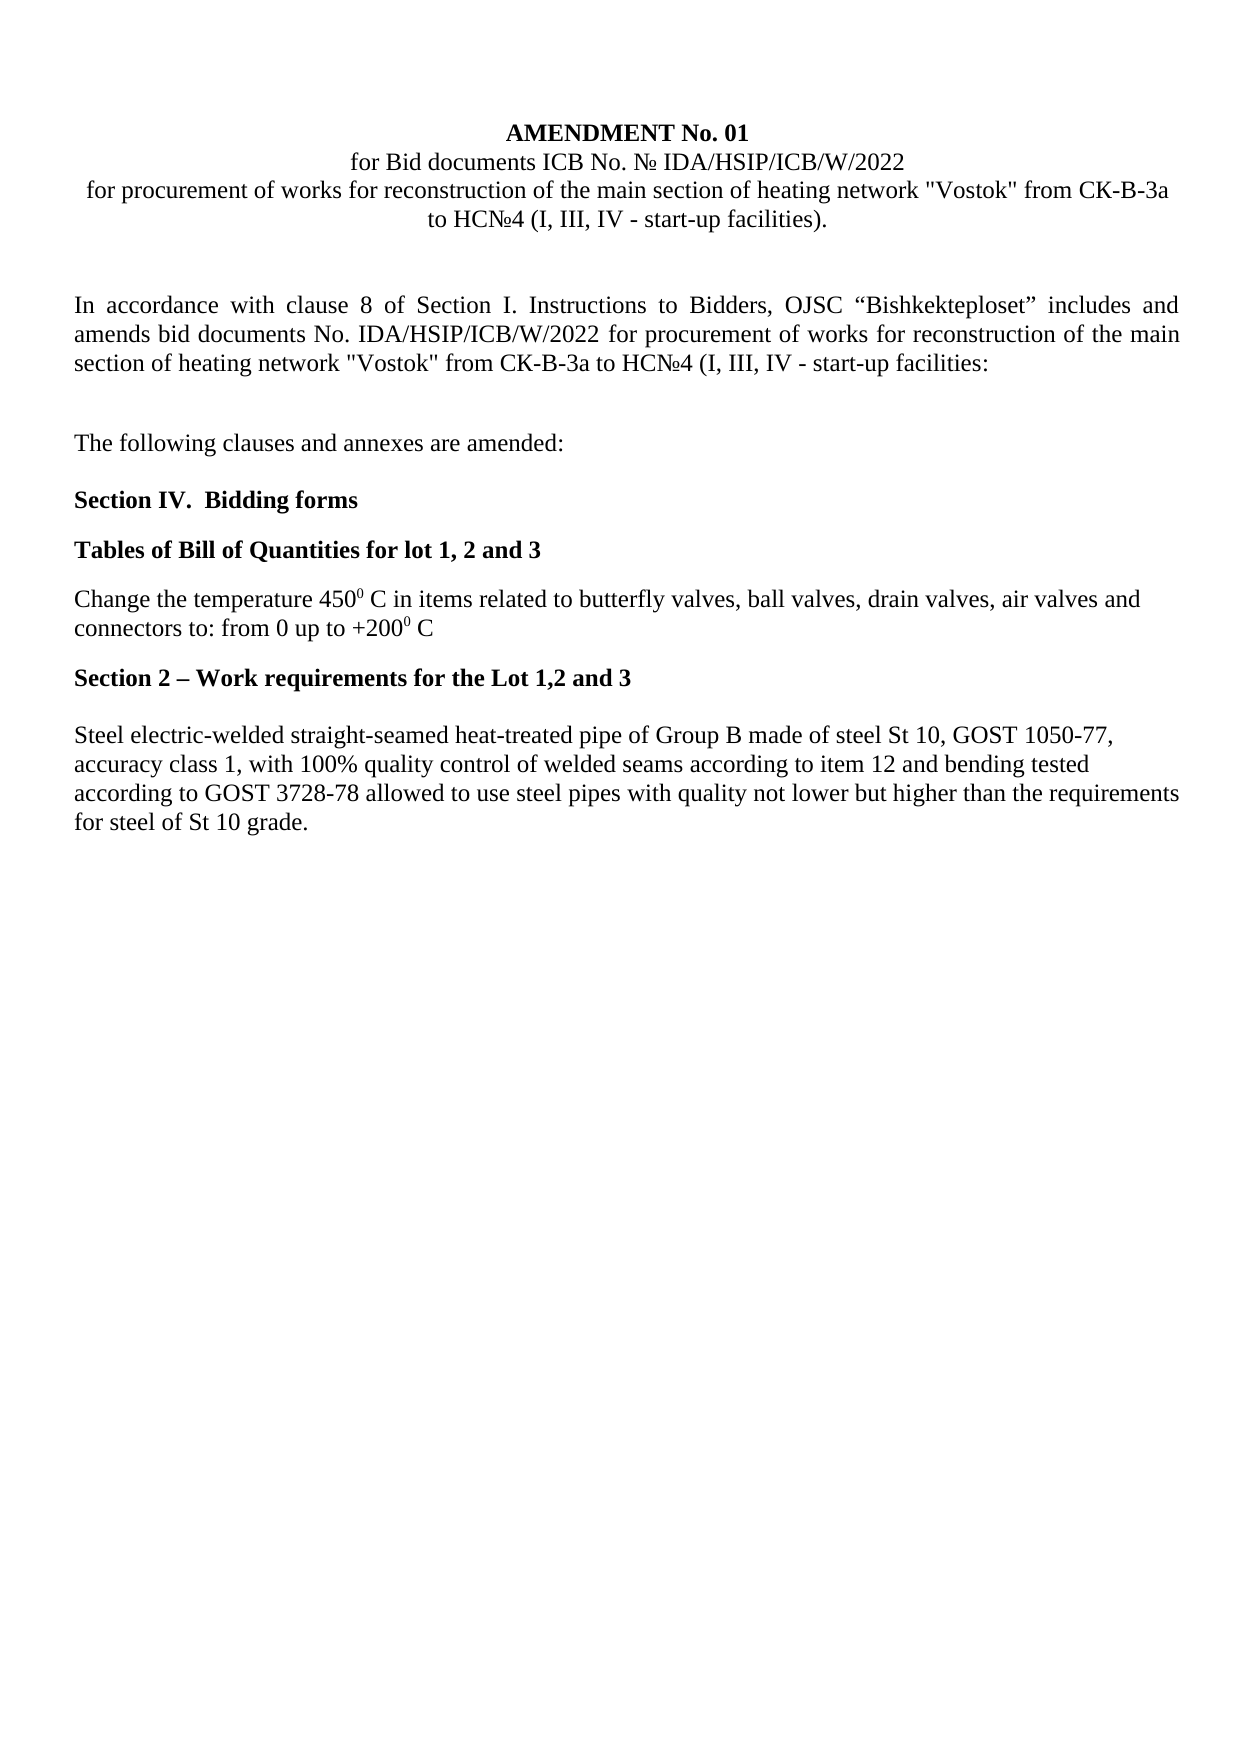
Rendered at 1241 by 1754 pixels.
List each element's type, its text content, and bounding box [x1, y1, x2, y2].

text In accordance with clause 8 of Section I. Instructions to Bidders, OJSC “Bishkekteploset” includes and amends bid documents No. IDA/HSIP/ICB/W/2022 for procurement of works for reconstruction of the main section of heating network "Vostok" from СК-В-3а to НС№4 (I, III, IV - start-up facilities: [74, 291, 1181, 377]
text for Bid documents ICB No. № IDA/HSIP/ICB/W/2022 [74, 147, 1181, 176]
text Section IV. Bidding forms [74, 485, 1181, 514]
text Tables of Bill of Quantities for lot 1, 2 and 3 [74, 535, 1181, 564]
text Steel electric-welded straight-seamed heat-treated pipe of Group B made of steel St 10, GOST 1050-77, accuracy class 1, with 100% quality control of welded seams according to item 12 and bending tested according to GOST 3728-78 allowed to use steel pipes with quality not lower but higher than the requirements for steel of St 10 grade. [74, 720, 1181, 835]
text Change the temperature 4500 C in items related to butterfly valves, ball valves, drain valves, air valves and connectors to: from 0 up to +2000 C [74, 584, 1181, 642]
text for procurement of works for reconstruction of the main section of heating network "Vostok" from СК-В-3а to НС№4 (I, III, IV - start-up facilities). [74, 176, 1181, 233]
text Section 2 – Work requirements for the Lot 1,2 and 3 [74, 663, 1181, 692]
text The following clauses and annexes are amended: [74, 428, 1181, 457]
subtitle AMENDMENT No. 01 [74, 118, 1181, 147]
